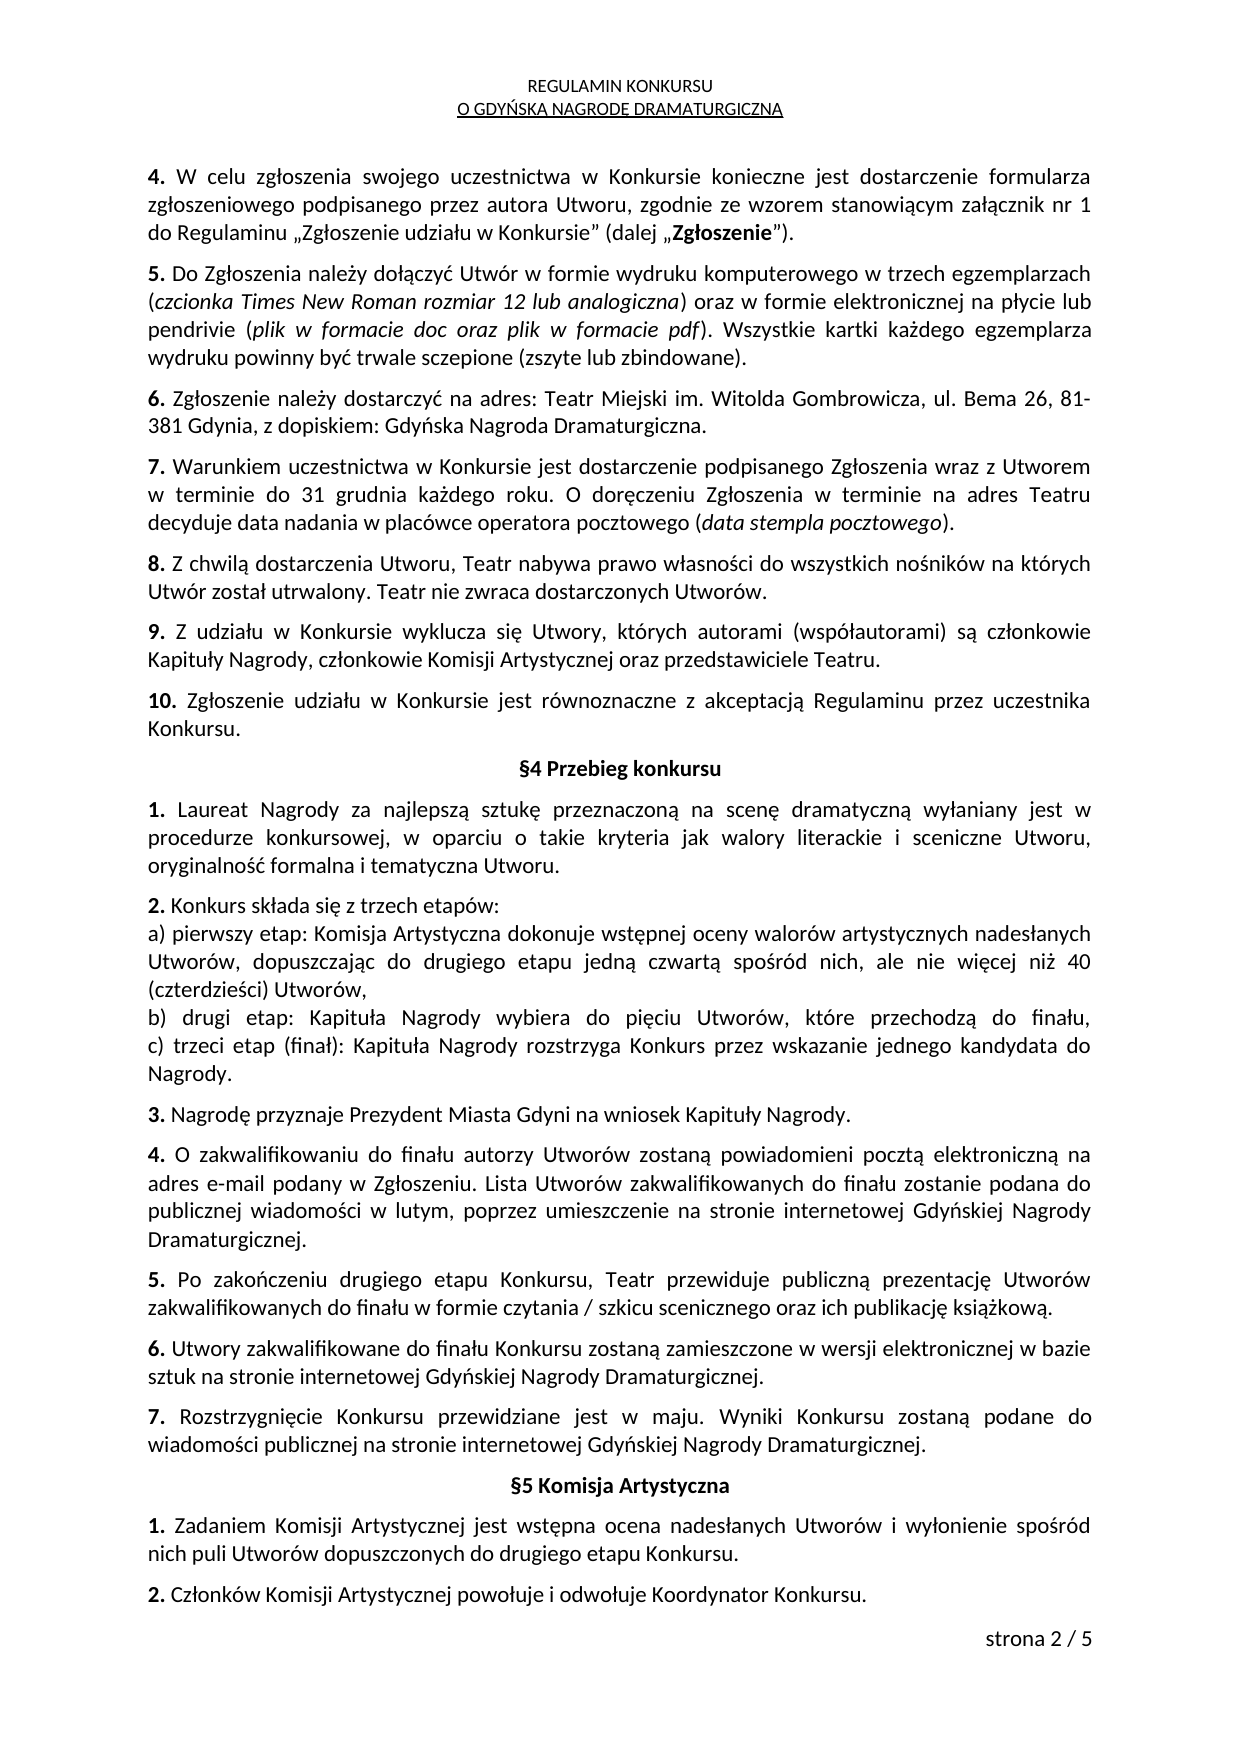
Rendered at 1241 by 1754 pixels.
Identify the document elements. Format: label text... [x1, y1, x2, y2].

text 8. Z chwilą dostarczenia Utworu, Teatr nabywa prawo własności do wszystkich nośników na których Utwór został utrwalony. Teatr nie zwraca dostarczonych Utworów. [148, 549, 1093, 605]
text 3. Nagrodę przyznaje Prezydent Miasta Gdyni na wniosek Kapituły Nagrody. [148, 1100, 1093, 1128]
text 7. Warunkiem uczestnictwa w Konkursie jest dostarczenie podpisanego Zgłoszenia wraz z Utworem w terminie do 31 grudnia każdego roku. O doręczeniu Zgłoszenia w terminie na adres Teatru decyduje data nadania w placówce operatora pocztowego (data stempla pocztowego). [148, 452, 1093, 536]
text 2. Członków Komisji Artystycznej powołuje i odwołuje Koordynator Konkursu. [148, 1580, 1093, 1608]
text 2. Konkurs składa się z trzech etapów: [148, 891, 1093, 919]
text §4 Przebieg konkursu [148, 754, 1093, 782]
text a) pierwszy etap: Komisja Artystyczna dokonuje wstępnej oceny walorów artystycznych nadesłanych Utworów, dopuszczając do drugiego etapu jedną czwartą spośród nich, ale nie więcej niż 40 (czterdzieści) Utworów, [148, 919, 1093, 1003]
text 4. W celu zgłoszenia swojego uczestnictwa w Konkursie konieczne jest dostarczenie formularza zgłoszeniowego podpisanego przez autora Utworu, zgodnie ze wzorem stanowiącym załącznik nr 1 do Regulaminu „Zgłoszenie udziału w Konkursie” (dalej „Zgłoszenie”). [148, 162, 1093, 247]
text 7. Rozstrzygnięcie Konkursu przewidziane jest w maju. Wyniki Konkursu zostaną podane do wiadomości publicznej na stronie internetowej Gdyńskiej Nagrody Dramaturgicznej. [148, 1402, 1093, 1458]
text 6. Utwory zakwalifikowane do finału Konkursu zostaną zamieszczone w wersji elektronicznej w bazie sztuk na stronie internetowej Gdyńskiej Nagrody Dramaturgicznej. [148, 1334, 1093, 1390]
text §5 Komisja Artystyczna [148, 1471, 1093, 1499]
text 5. Po zakończeniu drugiego etapu Konkursu, Teatr przewiduje publiczną prezentację Utworów zakwalifikowanych do finału w formie czytania / szkicu scenicznego oraz ich publikację książkową. [148, 1265, 1093, 1321]
text 1. Laureat Nagrody za najlepszą sztukę przeznaczoną na scenę dramatyczną wyłaniany jest w procedurze konkursowej, w oparciu o takie kryteria jak walory literackie i sceniczne Utworu, oryginalność formalna i tematyczna Utworu. [148, 795, 1093, 879]
text 4. O zakwalifikowaniu do finału autorzy Utworów zostaną powiadomieni pocztą elektroniczną na adres e-mail podany w Zgłoszeniu. Lista Utworów zakwalifikowanych do finału zostanie podana do publicznej wiadomości w lutym, poprzez umieszczenie na stronie internetowej Gdyńskiej Nagrody Dramaturgicznej. [148, 1141, 1093, 1253]
text 5. Do Zgłoszenia należy dołączyć Utwór w formie wydruku komputerowego w trzech egzemplarzach (czcionka Times New Roman rozmiar 12 lub analogiczna) oraz w formie elektronicznej na płycie lub pendrivie (plik w formacie doc oraz plik w formacie pdf). Wszystkie kartki każdego egzemplarza wydruku powinny być trwale sczepione (zszyte lub zbindowane). [148, 259, 1093, 371]
text 6. Zgłoszenie należy dostarczyć na adres: Teatr Miejski im. Witolda Gombrowicza, ul. Bema 26, 81-381 Gdynia, z dopiskiem: Gdyńska Nagroda Dramaturgiczna. [148, 384, 1093, 440]
text 9. Z udziału w Konkursie wyklucza się Utwory, których autorami (współautorami) są członkowie Kapituły Nagrody, członkowie Komisji Artystycznej oraz przedstawiciele Teatru. [148, 617, 1093, 673]
text b) drugi etap: Kapituła Nagrody wybiera do pięciu Utworów, które przechodzą do finału, c) trzeci etap (finał): Kapituła Nagrody rozstrzyga Konkurs przez wskazanie jednego kandydata do Nagrody. [148, 1003, 1093, 1088]
text 1. Zadaniem Komisji Artystycznej jest wstępna ocena nadesłanych Utworów i wyłonienie spośród nich puli Utworów dopuszczonych do drugiego etapu Konkursu. [148, 1511, 1093, 1567]
text 10. Zgłoszenie udziału w Konkursie jest równoznaczne z akceptacją Regulaminu przez uczestnika Konkursu. [148, 686, 1093, 742]
